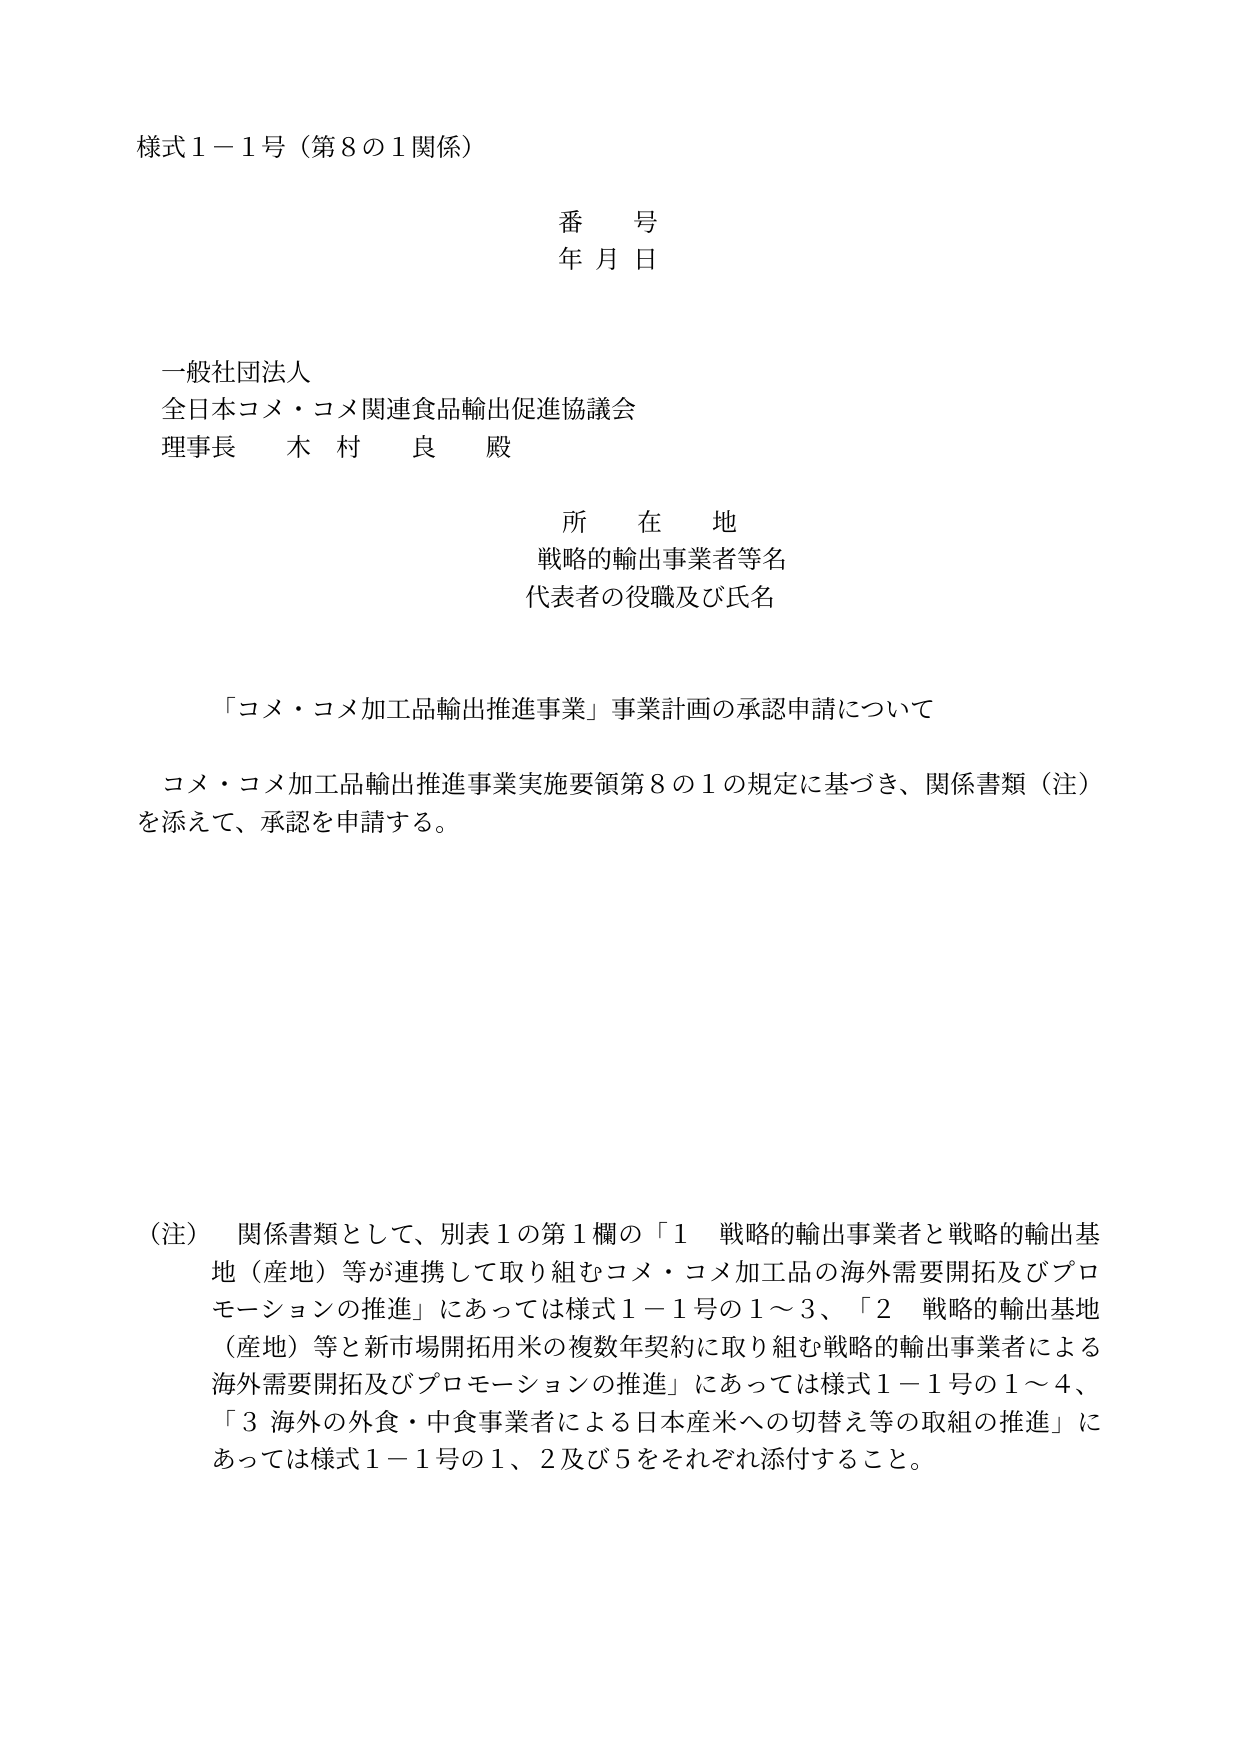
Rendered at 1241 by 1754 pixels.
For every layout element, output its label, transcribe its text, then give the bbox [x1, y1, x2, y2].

text 番 号 [136, 202, 1104, 239]
text 所 在 地 [136, 502, 1104, 539]
text 様式１－１号（第８の１関係） [136, 127, 1104, 164]
text 「コメ・コメ加工品輸出推進事業」事業計画の承認申請について [136, 689, 1104, 727]
text 理事長 木 村 良 殿 [136, 427, 1104, 464]
text 全日本コメ・コメ関連食品輸出促進協議会 [136, 389, 1104, 427]
text 年月日 [136, 239, 1104, 277]
text 代表者の役職及び氏名 [136, 577, 1104, 614]
text （注） 関係書類として、別表１の第１欄の「１ 戦略的輸出事業者と戦略的輸出基地（産地）等が連携して取り組むコメ・コメ加工品の海外需要開拓及びプロモーションの推進」にあっては様式１－１号の１～３、「２ 戦略的輸出基地（産地）等と新市場開拓用米の複数年契約に取り組む戦略的輸出事業者による海外需要開拓及びプロモーションの推進」にあっては様式１－１号の１～４、「３ 海外の外食・中食事業者による日本産米への切替え等の取組の推進」にあっては様式１－１号の１、２及び５をそれぞれ添付すること。 [136, 1214, 1104, 1477]
text 一般社団法人 [136, 352, 1104, 389]
text 戦略的輸出事業者等名 [136, 539, 1104, 577]
text コメ・コメ加工品輸出推進事業実施要領第８の１の規定に基づき、関係書類（注）を添えて、承認を申請する。 [136, 764, 1104, 839]
